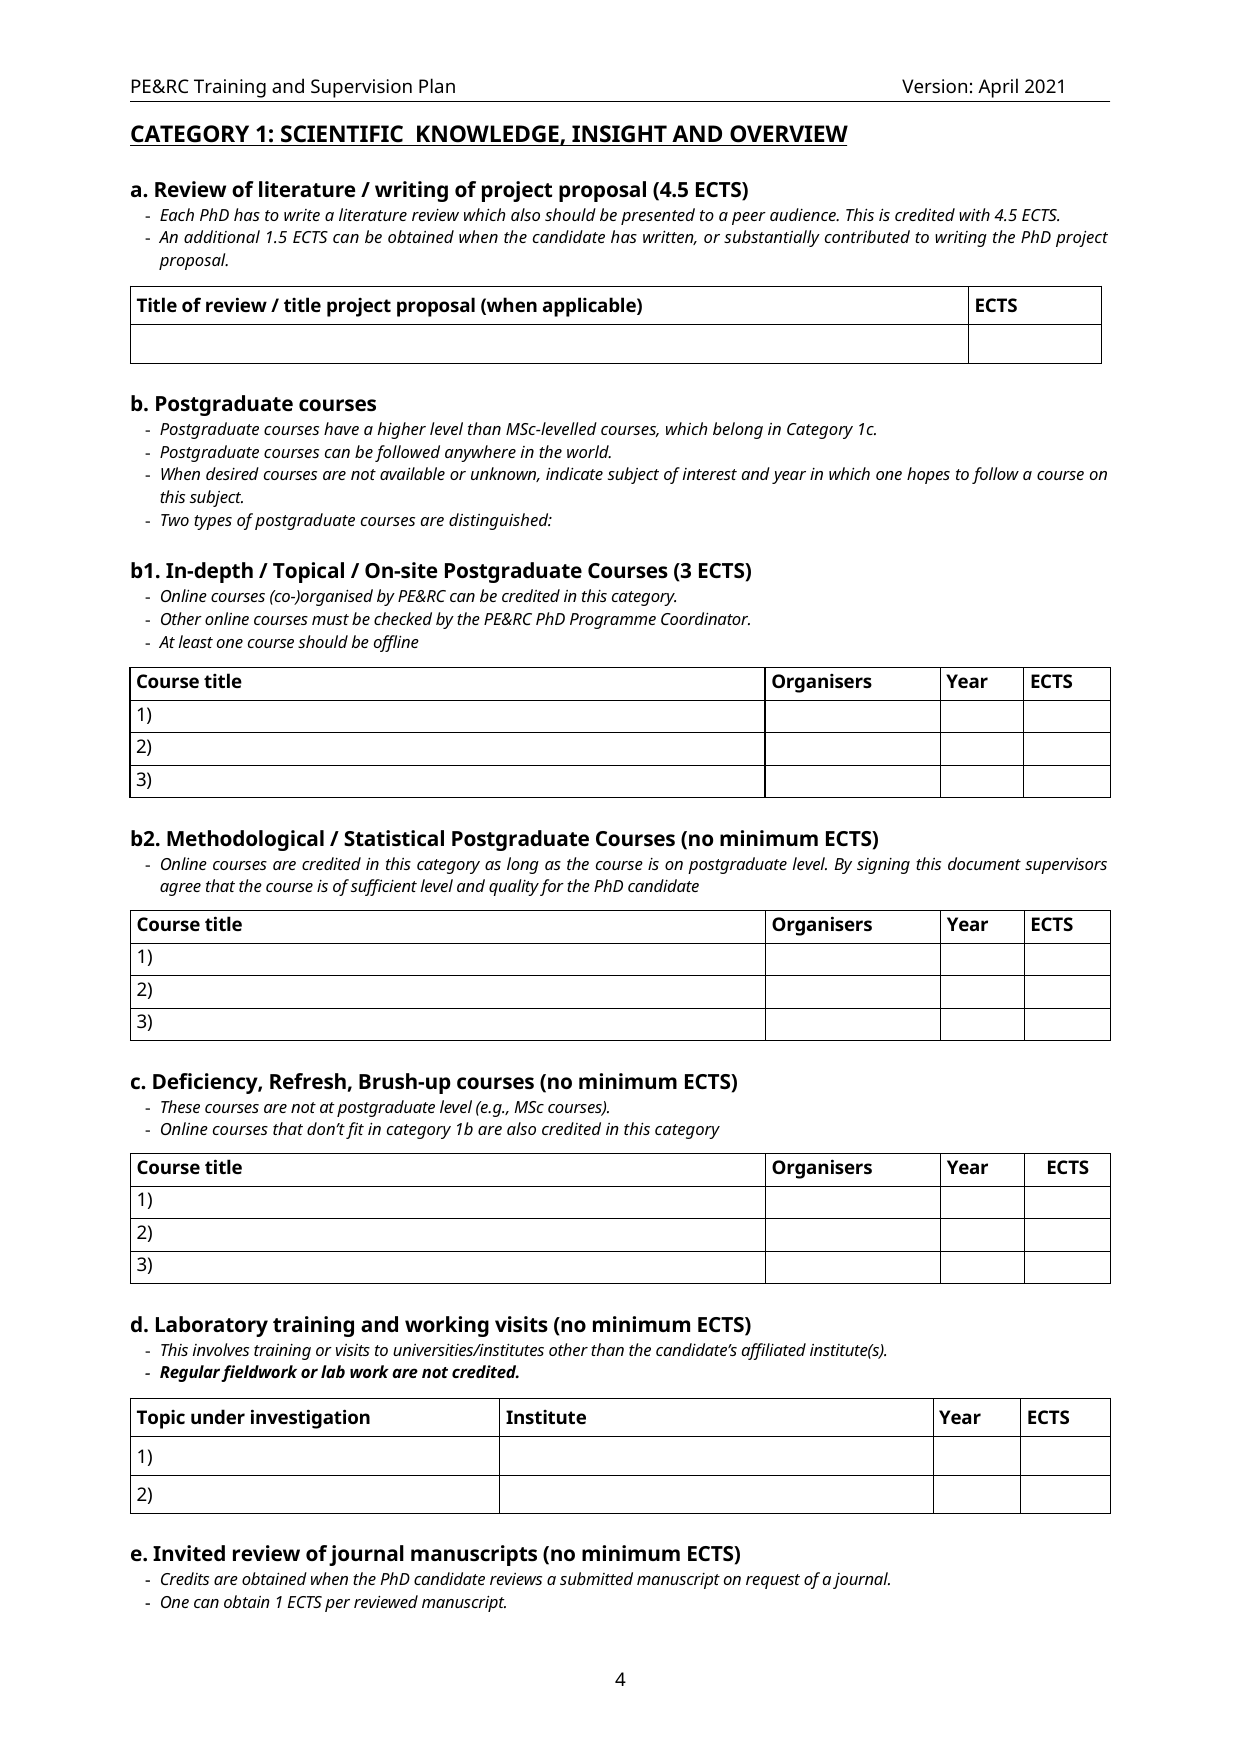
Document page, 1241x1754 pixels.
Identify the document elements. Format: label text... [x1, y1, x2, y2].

text a. Review of literature / writing of project proposal (4.5 ECTS) [130, 175, 1110, 203]
table_cell 2) [131, 1476, 499, 1513]
table_cell [766, 1219, 940, 1251]
table_header ECTS [969, 287, 1101, 324]
table_cell [1025, 976, 1110, 1008]
table_header Organisers [766, 668, 940, 700]
table_cell [941, 701, 1023, 732]
table_cell [941, 1187, 1024, 1218]
list At least one course should be offline [145, 630, 1110, 653]
table_header ECTS [1024, 668, 1110, 700]
table_cell [1021, 1437, 1110, 1474]
table_header Course title [131, 668, 764, 700]
list One can obtain 1 ECTS per reviewed manuscript. [145, 1591, 1110, 1613]
list When desired courses are not available or unknown, indicate subject of interest and year in which one hopes to follow a course on this subject. [145, 463, 1110, 508]
table_cell [1025, 944, 1110, 975]
table_cell [766, 733, 940, 765]
list Credits are obtained when the PhD candidate reviews a submitted manuscript on request of a journal. [145, 1568, 1110, 1591]
table_cell [1021, 1476, 1110, 1513]
table_cell [941, 733, 1023, 765]
table_cell [941, 944, 1024, 975]
list Online courses (co-)organised by PE&RC can be credited in this category. [145, 585, 1110, 608]
table_cell [1025, 1252, 1110, 1283]
text CATEGORY 1: SCIENTIFIC KNOWLEDGE, INSIGHT AND OVERVIEW [130, 118, 1110, 149]
table_cell [969, 325, 1101, 362]
table_cell [941, 766, 1023, 797]
table_header Institute [500, 1399, 933, 1436]
text b. Postgraduate courses [130, 389, 1110, 417]
table_header Organisers [766, 1154, 940, 1186]
list This involves training or visits to universities/institutes other than the candidate’s affiliated institute(s). [145, 1338, 1110, 1361]
table_cell [500, 1476, 933, 1513]
table_cell [941, 1219, 1024, 1251]
table_cell 3) [131, 766, 764, 797]
table_cell [766, 976, 940, 1008]
table_cell [766, 1252, 940, 1283]
text e. Invited review of journal manuscripts (no minimum ECTS) [130, 1539, 1110, 1568]
table_header ECTS [1021, 1399, 1110, 1436]
table_cell [766, 701, 940, 732]
text d. Laboratory training and working visits (no minimum ECTS) [130, 1310, 1110, 1338]
table_cell 1) [131, 1437, 499, 1474]
table_cell 1) [131, 1187, 765, 1218]
list Postgraduate courses have a higher level than MSc-levelled courses, which belong in Category 1c. [145, 417, 1110, 440]
table_cell [766, 944, 940, 975]
table_cell [1024, 701, 1110, 732]
list Postgraduate courses can be followed anywhere in the world. [145, 440, 1110, 463]
text b1. In-depth / Topical / On-site Postgraduate Courses (3 ECTS) [130, 557, 1110, 585]
table_header Year [941, 911, 1024, 943]
list Regular fieldwork or lab work are not credited. [145, 1361, 1110, 1383]
table_cell [1024, 766, 1110, 797]
table_cell [1025, 1009, 1110, 1040]
table_cell 3) [131, 1009, 765, 1040]
table_cell [766, 1187, 940, 1218]
list These courses are not at postgraduate level (e.g., MSc courses). [145, 1095, 1110, 1118]
table_header Year [934, 1399, 1020, 1436]
table_cell [500, 1437, 933, 1474]
list Online courses that don’t fit in category 1b are also credited in this category [145, 1118, 1110, 1141]
list Other online courses must be checked by the PE&RC PhD Programme Coordinator. [145, 608, 1110, 630]
list Two types of postgraduate courses are distinguished: [145, 508, 1110, 531]
table_header Organisers [766, 911, 940, 943]
table_header ECTS [1025, 911, 1110, 943]
table_cell 2) [131, 733, 764, 765]
table_cell [941, 1252, 1024, 1283]
table_header Year [941, 668, 1023, 700]
table_cell [766, 1009, 940, 1040]
table_cell [1025, 1219, 1110, 1251]
list An additional 1.5 ECTS can be obtained when the candidate has written, or substantially contributed to writing the PhD project proposal. [145, 226, 1110, 271]
table_cell 2) [131, 976, 765, 1008]
table_header Course title [131, 1154, 765, 1186]
table_cell 1) [131, 944, 765, 975]
table_cell [766, 766, 940, 797]
table_header Topic under investigation [131, 1399, 499, 1436]
table_header Year [941, 1154, 1024, 1186]
table_cell [934, 1476, 1020, 1513]
table_header Title of review / title project proposal (when applicable) [131, 287, 968, 324]
text c. Deficiency, Refresh, Brush-up courses (no minimum ECTS) [130, 1067, 1110, 1095]
table_cell [1025, 1187, 1110, 1218]
table_header Course title [131, 911, 765, 943]
list Each PhD has to write a literature review which also should be presented to a peer audience. This is credited with 4.5 ECTS. [145, 203, 1110, 226]
table_header ECTS [1025, 1154, 1110, 1186]
table_cell 3) [131, 1252, 765, 1283]
table_cell [131, 325, 968, 362]
table_cell [941, 976, 1024, 1008]
table_cell 1) [131, 701, 764, 732]
text b2. Methodological / Statistical Postgraduate Courses (no minimum ECTS) [130, 824, 1110, 852]
table_cell [941, 1009, 1024, 1040]
list Online courses are credited in this category as long as the course is on postgraduate level. By signing this document supervisors agree that the course is of sufficient level and quality for the PhD candidate [145, 852, 1110, 898]
table_cell [1024, 733, 1110, 765]
table_cell [934, 1437, 1020, 1474]
table_cell 2) [131, 1219, 765, 1251]
